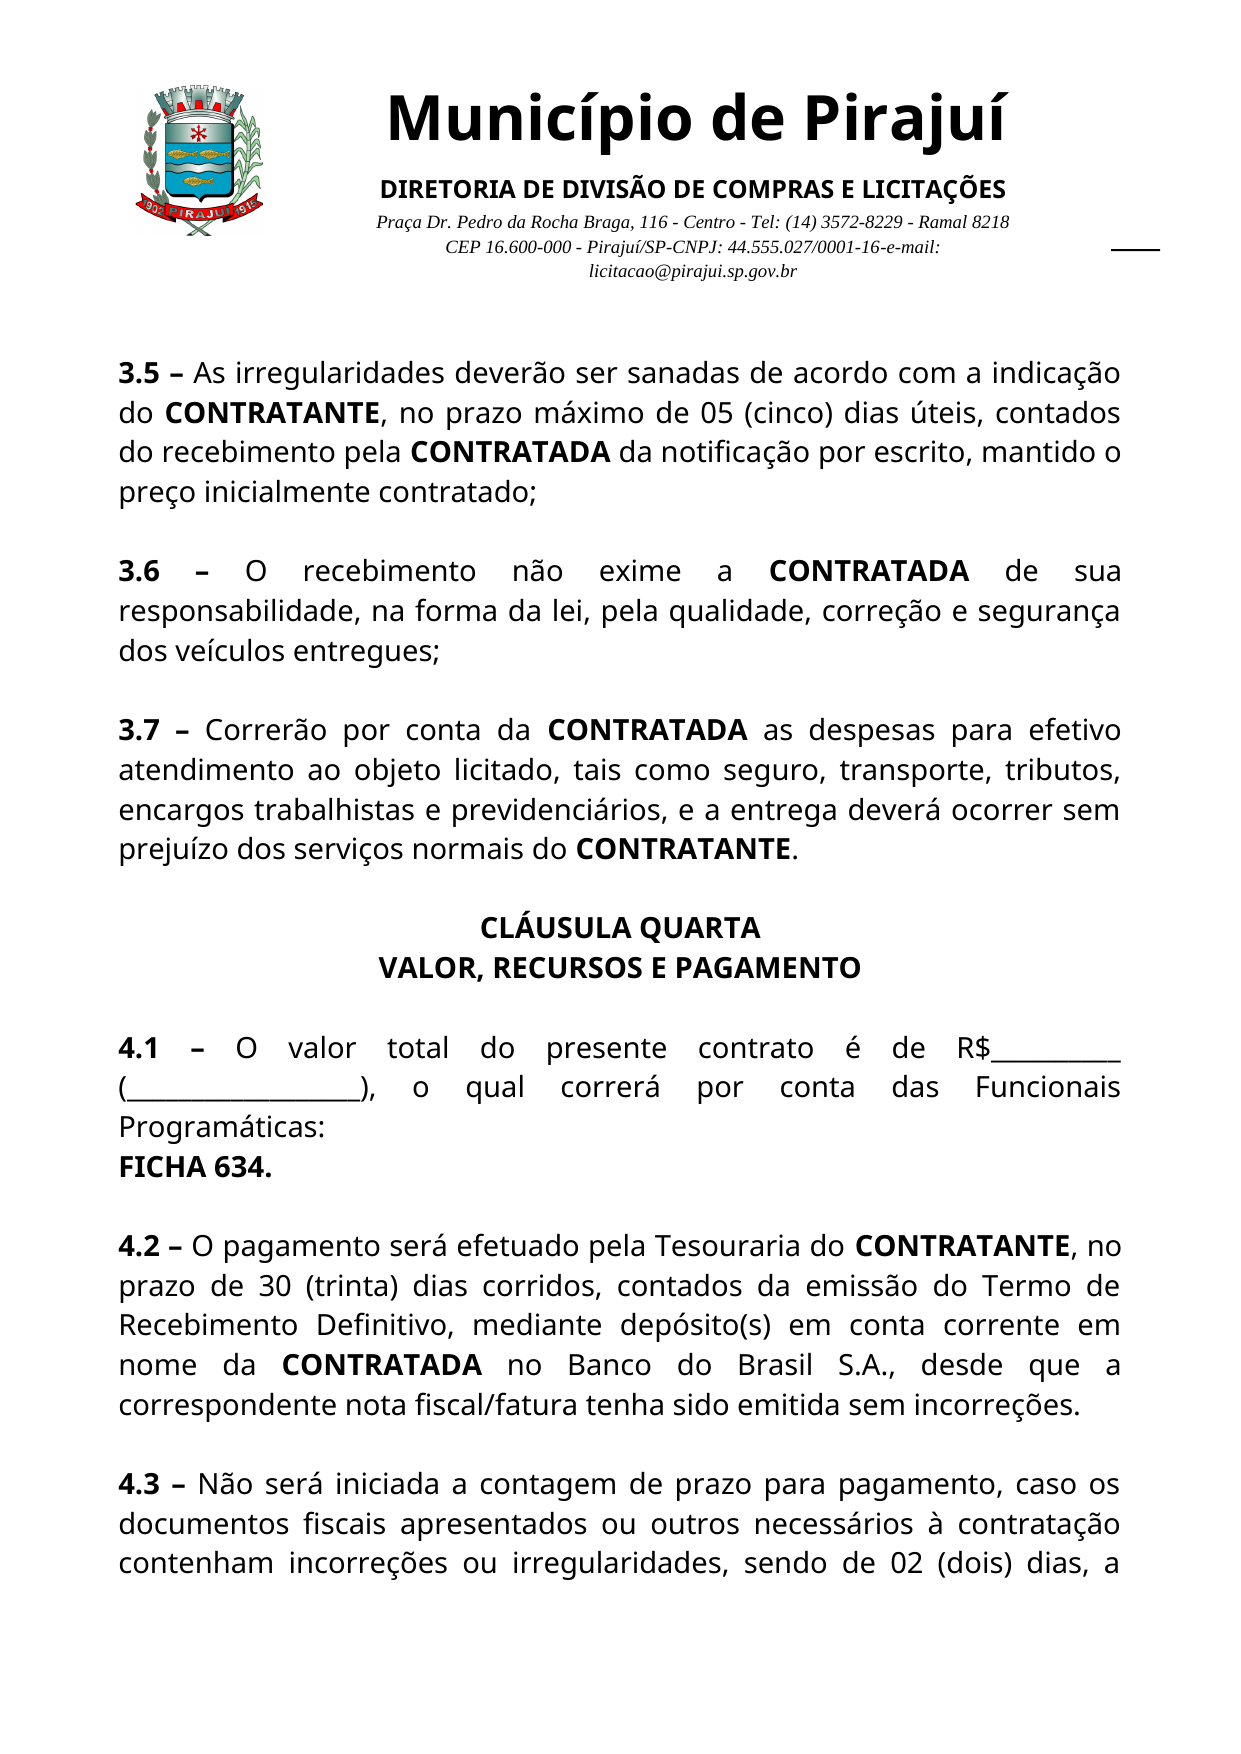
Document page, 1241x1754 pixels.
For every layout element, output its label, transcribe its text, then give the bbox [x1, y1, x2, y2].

text 3.5 – As irregularidades deverão ser sanadas de acordo com a indicação do CONTRATANTE, no prazo máximo de 05 (cinco) dias úteis, contados do recebimento pela CONTRATADA da notificação por escrito, mantido o preço inicialmente contratado; [118, 352, 1122, 511]
text VALOR, RECURSOS E PAGAMENTO [118, 947, 1122, 987]
text 4.2 – O pagamento será efetuado pela Tesouraria do CONTRATANTE, no prazo de 30 (trinta) dias corridos, contados da emissão do Termo de Recebimento Definitivo, mediante depósito(s) em conta corrente em nome da CONTRATADA no Banco do Brasil S.A., desde que a correspondente nota fiscal/fatura tenha sido emitida sem incorreções. [118, 1225, 1122, 1424]
picture [135, 85, 264, 236]
text 3.6 – O recebimento não exime a CONTRATADA de sua responsabilidade, na forma da lei, pela qualidade, correção e segurança dos veículos entregues; [118, 551, 1122, 670]
text FICHA 634. [118, 1146, 1122, 1186]
text CLÁUSULA QUARTA [118, 908, 1122, 947]
text 4.1 – O valor total do presente contrato é de R$__________ (__________________), o qual correrá por conta das Funcionais Programáticas: [118, 1027, 1122, 1146]
text 3.7 – Correrão por conta da CONTRATADA as despesas para efetivo atendimento ao objeto licitado, tais como seguro, transporte, tributos, encargos trabalhistas e previdenciários, e a entrega deverá ocorrer sem prejuízo dos serviços normais do CONTRATANTE. [118, 709, 1122, 868]
